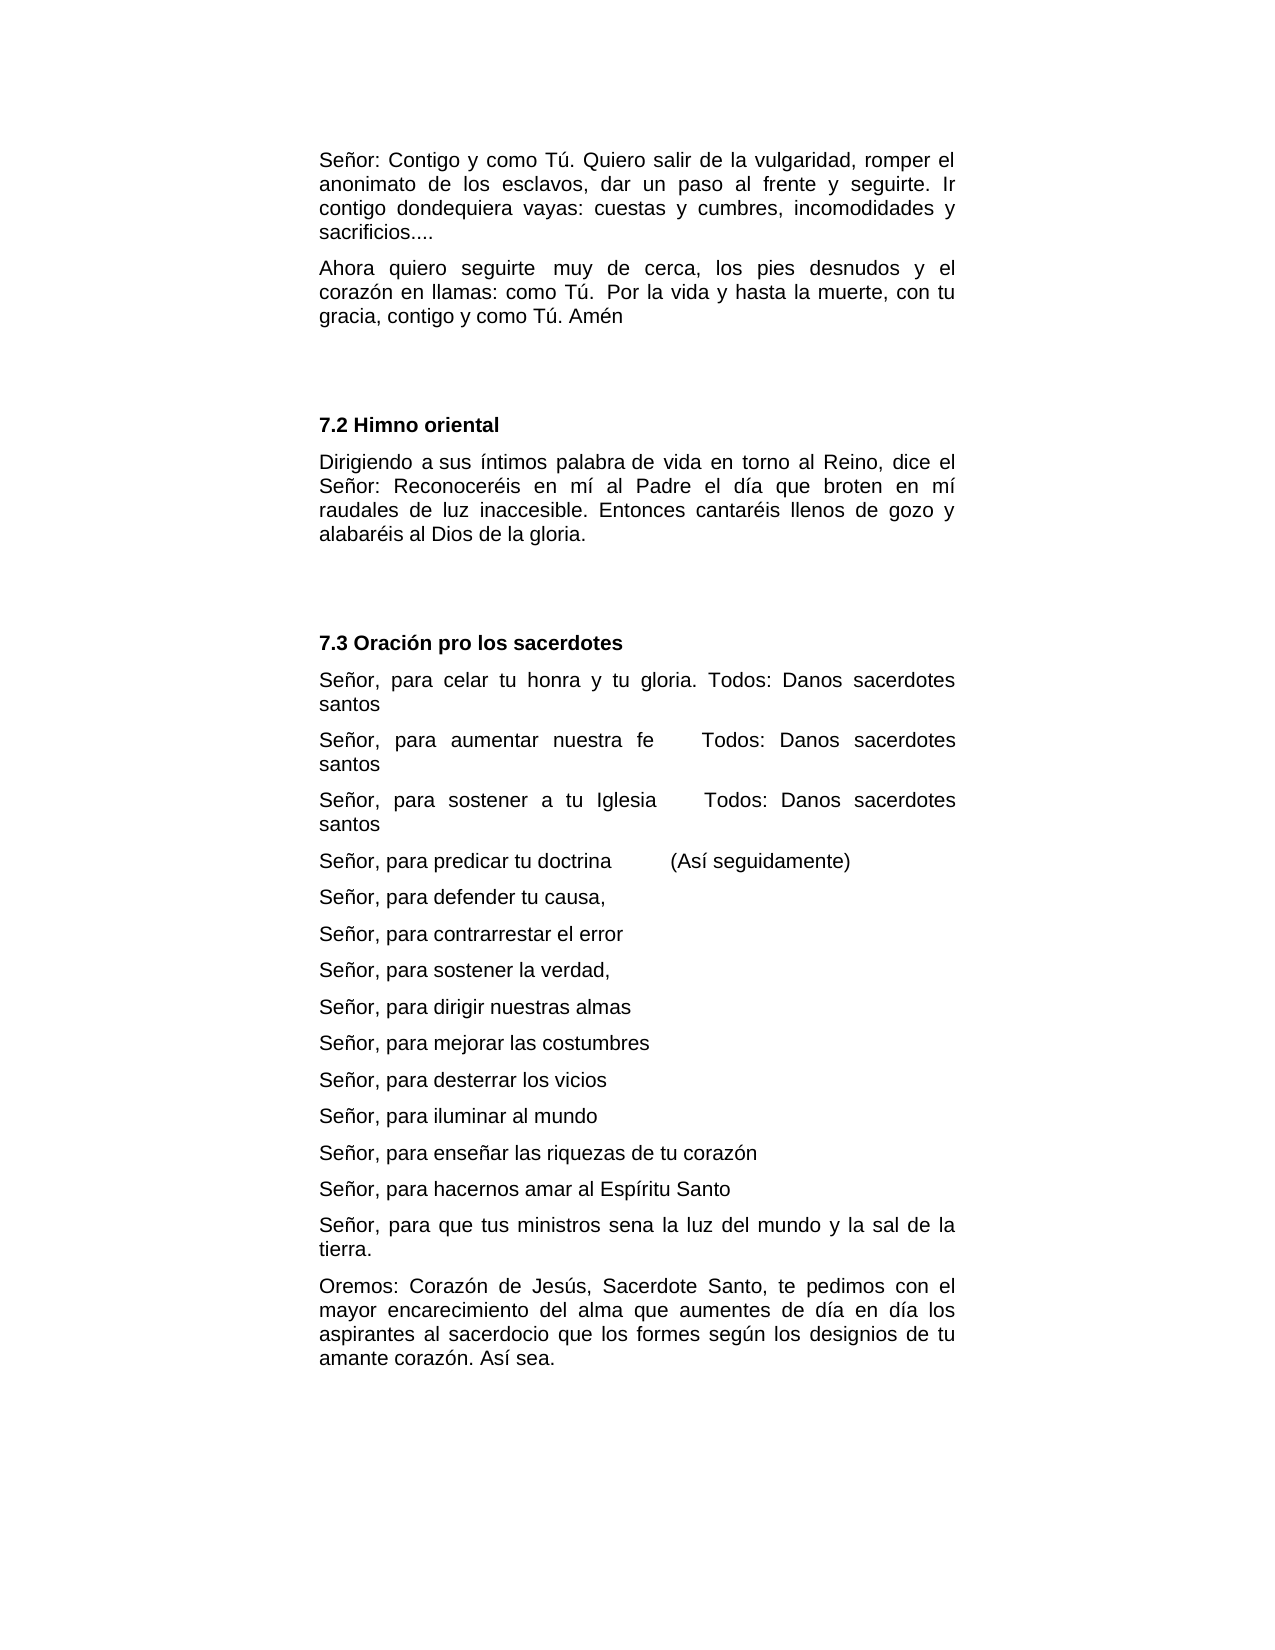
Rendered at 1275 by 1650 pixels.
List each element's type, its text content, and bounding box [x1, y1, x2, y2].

text Señor, para mejorar las costumbres [319, 1031, 956, 1055]
text Señor, para hacernos amar al Espíritu Santo [319, 1177, 956, 1201]
text Señor, para celar tu honra y tu gloria. Todos: Danos sacerdotes santos [319, 667, 956, 715]
text Señor, para sostener a tu Iglesia Todos: Danos sacerdotes santos [319, 788, 956, 836]
text Señor, para iluminar al mundo [319, 1104, 956, 1128]
text Ahora quiero seguirte muy de cerca, los pies desnudos y el corazón en llamas: como Tú. Por la vida y hasta la muerte, con tu gracia, contigo y como Tú. Amén [319, 256, 956, 328]
text Señor, para predicar tu doctrina (Así seguidamente) [319, 849, 956, 873]
text Señor, para desterrar los vicios [319, 1067, 956, 1091]
text Señor, para dirigir nuestras almas [319, 994, 956, 1018]
text Señor, para aumentar nuestra fe Todos: Danos sacerdotes santos [319, 728, 956, 776]
text 7.2 Himno oriental [319, 413, 956, 437]
text Señor, para contrarrestar el error [319, 922, 956, 946]
text Señor, para sostener la verdad, [319, 958, 956, 982]
text 7.3 Oración pro los sacerdotes [319, 631, 956, 655]
text Señor, para que tus ministros sena la luz del mundo y la sal de la tierra. [319, 1213, 956, 1261]
text Dirigiendo a sus íntimos palabra de vida en torno al Reino, dice el Señor: Reconoceréis en mí al Padre el día que broten en mí raudales de luz inaccesible. Entonces cantaréis llenos de gozo y alabaréis al Dios de la gloria. [319, 450, 956, 546]
text Señor, para defender tu causa, [319, 885, 956, 909]
text Señor: Contigo y como Tú. Quiero salir de la vulgaridad, romper el anonimato de los esclavos, dar un paso al frente y seguirte. Ir contigo dondequiera vayas: cuestas y cumbres, incomodidades y sacrificios.... [319, 148, 956, 243]
text Oremos: Corazón de Jesús, Sacerdote Santo, te pedimos con el mayor encarecimiento del alma que aumentes de día en día los aspirantes al sacerdocio que los formes según los designios de tu amante corazón. Así sea. [319, 1274, 956, 1369]
text Señor, para enseñar las riquezas de tu corazón [319, 1140, 956, 1164]
